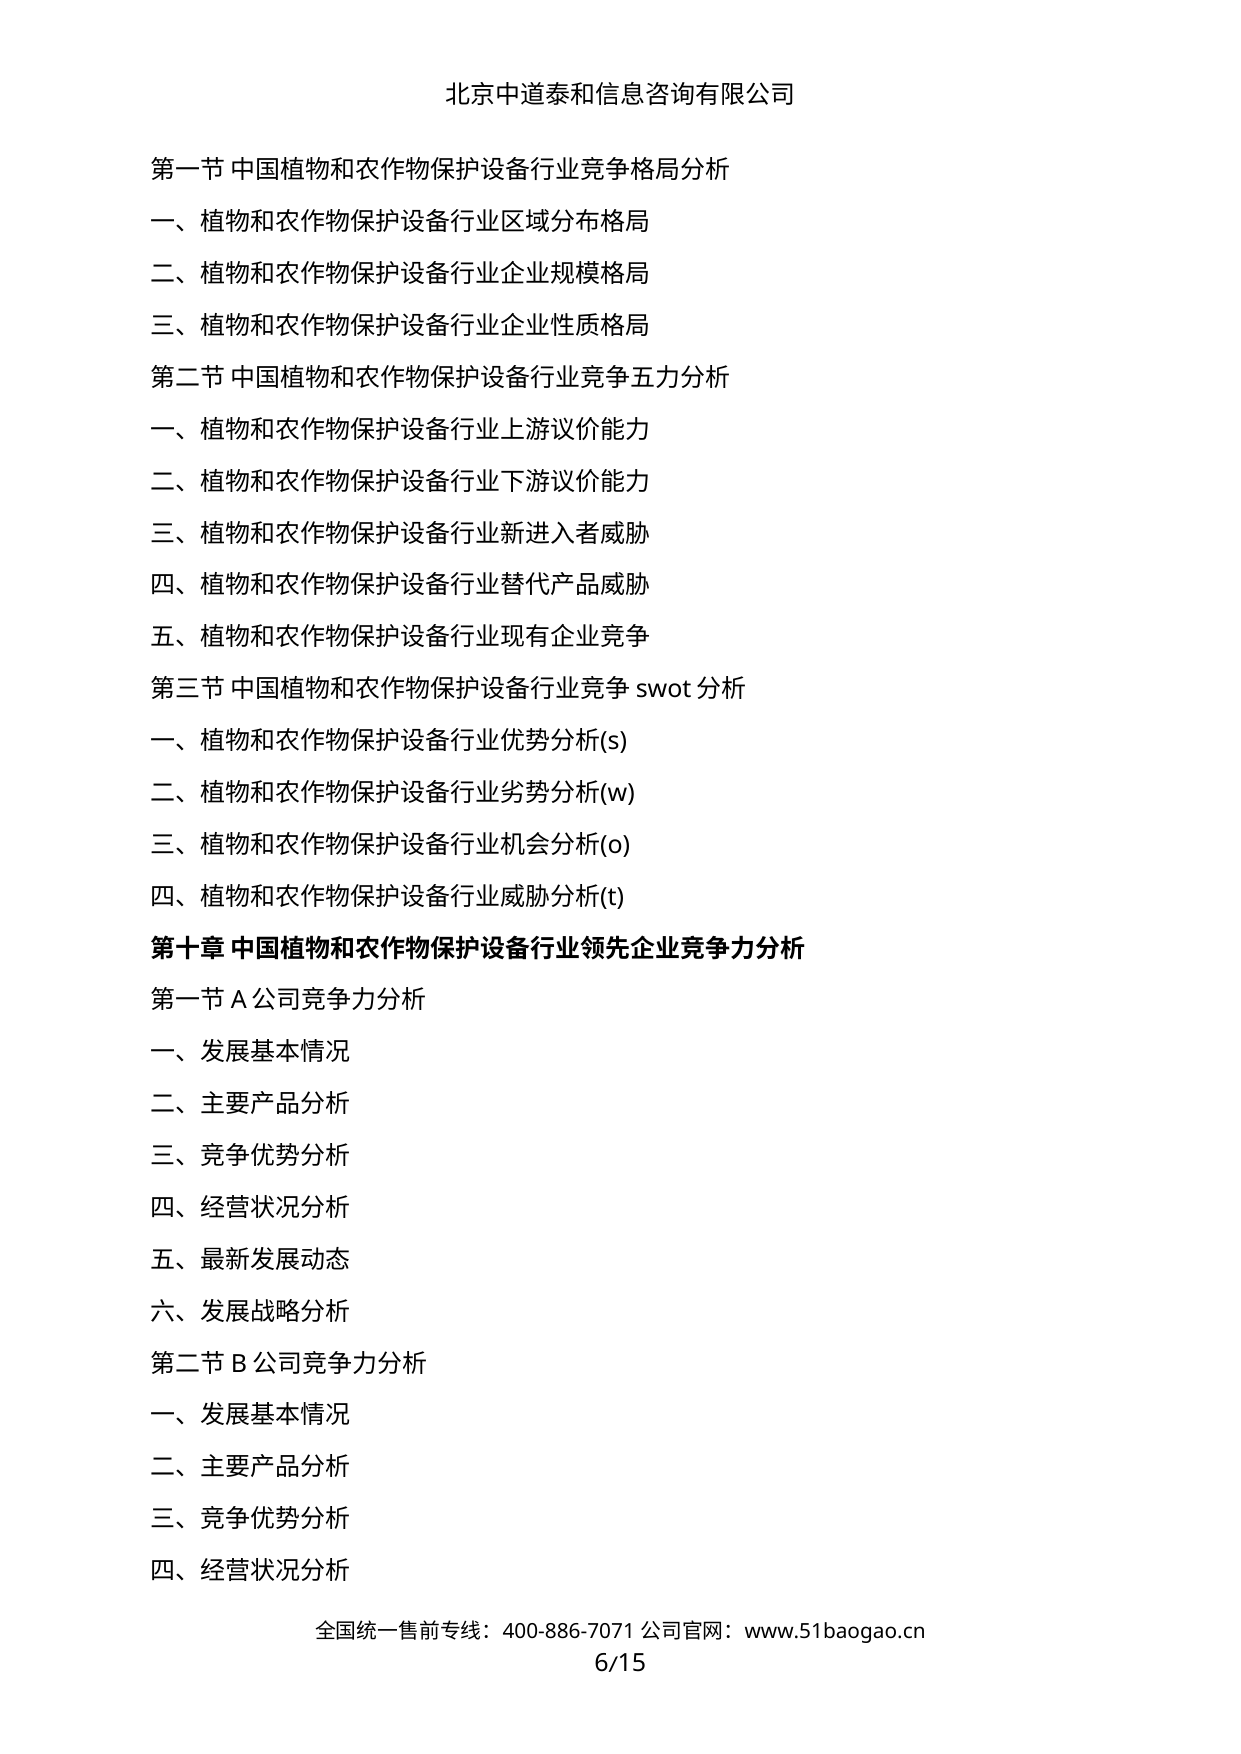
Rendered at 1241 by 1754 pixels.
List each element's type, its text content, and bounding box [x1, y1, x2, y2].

text 四、植物和农作物保护设备行业威胁分析(t) [150, 876, 1090, 912]
text 第二节 B公司竞争力分析 [150, 1343, 1090, 1379]
text 第一节 中国植物和农作物保护设备行业竞争格局分析 [150, 150, 1090, 186]
text 一、发展基本情况 [150, 1395, 1090, 1431]
text 三、植物和农作物保护设备行业机会分析(o) [150, 824, 1090, 861]
text 三、植物和农作物保护设备行业企业性质格局 [150, 306, 1090, 342]
text 四、经营状况分析 [150, 1551, 1090, 1587]
text 二、植物和农作物保护设备行业企业规模格局 [150, 254, 1090, 290]
text 五、植物和农作物保护设备行业现有企业竞争 [150, 617, 1090, 653]
text 四、植物和农作物保护设备行业替代产品威胁 [150, 565, 1090, 601]
text 第三节 中国植物和农作物保护设备行业竞争swot分析 [150, 669, 1090, 705]
text 三、竞争优势分析 [150, 1499, 1090, 1535]
text 第十章 中国植物和农作物保护设备行业领先企业竞争力分析 [150, 928, 1090, 964]
text 二、主要产品分析 [150, 1084, 1090, 1120]
text 第一节 A公司竞争力分析 [150, 980, 1090, 1016]
text 四、经营状况分析 [150, 1187, 1090, 1224]
text 一、植物和农作物保护设备行业优势分析(s) [150, 721, 1090, 757]
text 二、植物和农作物保护设备行业下游议价能力 [150, 461, 1090, 497]
text 六、发展战略分析 [150, 1291, 1090, 1327]
text 一、植物和农作物保护设备行业区域分布格局 [150, 202, 1090, 238]
text 一、植物和农作物保护设备行业上游议价能力 [150, 409, 1090, 446]
text 三、竞争优势分析 [150, 1136, 1090, 1172]
text 五、最新发展动态 [150, 1239, 1090, 1276]
text 第二节 中国植物和农作物保护设备行业竞争五力分析 [150, 357, 1090, 394]
text 一、发展基本情况 [150, 1032, 1090, 1068]
text 二、植物和农作物保护设备行业劣势分析(w) [150, 772, 1090, 809]
text 二、主要产品分析 [150, 1447, 1090, 1483]
text 三、植物和农作物保护设备行业新进入者威胁 [150, 513, 1090, 549]
